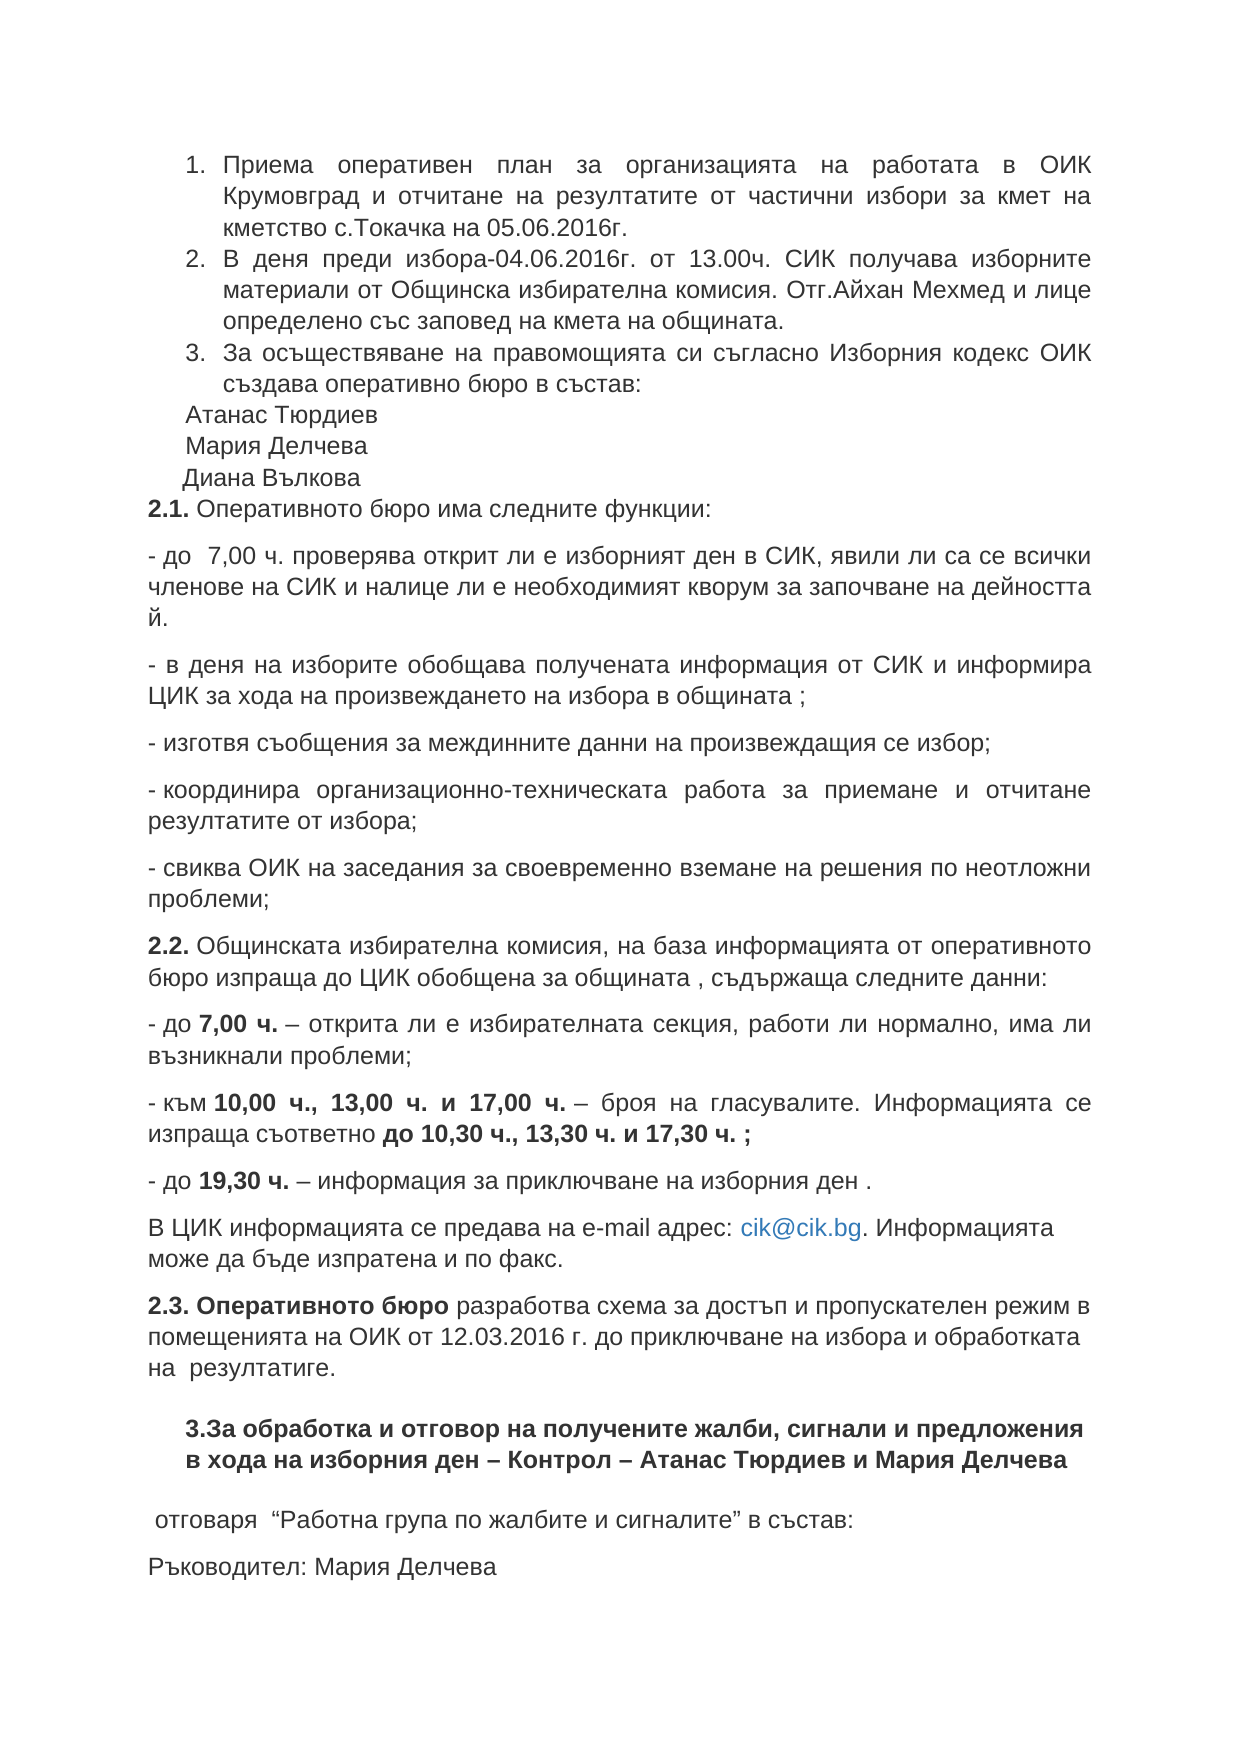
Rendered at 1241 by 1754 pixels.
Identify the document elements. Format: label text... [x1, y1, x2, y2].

text - изготвя съобщения за междинните данни на произвеждащия се избор; [148, 726, 1093, 757]
text Ръководител: Мария Делчева [148, 1550, 1093, 1581]
text - до 7,00 ч. проверява открит ли е изборният ден в СИК, явили ли са се всички членове на СИК и налице ли е необходимият кворум за започване на дейността й. [148, 538, 1093, 632]
text 2.3. Оперативното бюро разработва схема за достъп и пропускателен режим в помещенията на ОИК от 12.03.2016 г. до приключване на избора и обработката на резултатиге. [148, 1288, 1093, 1382]
text - до 7,00 ч. – открита ли е избирателната секция, работи ли нормално, има ли възникнали проблеми; [148, 1007, 1093, 1069]
text 3.За обработка и отговор на получените жалби, сигнали и предложения в хода на изборния ден – Контрол – Атанас Тюрдиев и Мария Делчева [185, 1411, 1093, 1474]
list В деня преди избора-04.06.2016г. от 13.00ч. СИК получава изборните материали от Общинска избирателна комисия. Отг.Айхан Мехмед и лице определено със заповед на кмета на общината. [185, 241, 1093, 335]
text Атанас Тюрдиев [148, 398, 1093, 429]
text - свиква ОИК на заседания за своевременно вземане на решения по неотложни проблеми; [148, 851, 1093, 913]
text - към 10,00 ч., 13,00 ч. и 17,00 ч. – броя на гласувалите. Информацията се изпраща съответно до 10,30 ч., 13,30 ч. и 17,30 ч. ; [148, 1085, 1093, 1148]
text - координира организационно-техническата работа за приемане и отчитане резултатите от избора; [148, 773, 1093, 835]
text 2.1. Оперативното бюро има следните функции: [148, 491, 1093, 523]
list За осъществяване на правомощията си съгласно Изборния кодекс ОИК създава оперативно бюро в състав: [185, 335, 1093, 398]
text - в деня на изборите обобщава получената информация от СИК и информира ЦИК за хода на произвеждането на избора в общината ; [148, 648, 1093, 710]
text - до 19,30 ч. – информация за приключване на изборния ден . [148, 1163, 1093, 1194]
text Мария Делчева [148, 429, 1093, 460]
text 2.2. Общинската избирателна комисия, на база информацията от оперативното бюро изпраща до ЦИК обобщена за общината , съдържаща следните данни: [148, 929, 1093, 991]
text В ЦИК информацията се предава на е-mail адрес: cik@cik.bg. Информацията може да бъде изпратена и по факс. [148, 1210, 1093, 1273]
text отговаря “Работна група по жалбите и сигналите” в състав: [148, 1503, 1093, 1534]
list Приема оперативен план за организацията на работата в ОИК Крумовград и отчитане на резултатите от частични избори за кмет на кметство с.Токачка на 05.06.2016г. [185, 148, 1093, 241]
text Диана Вълкова [148, 460, 1093, 491]
